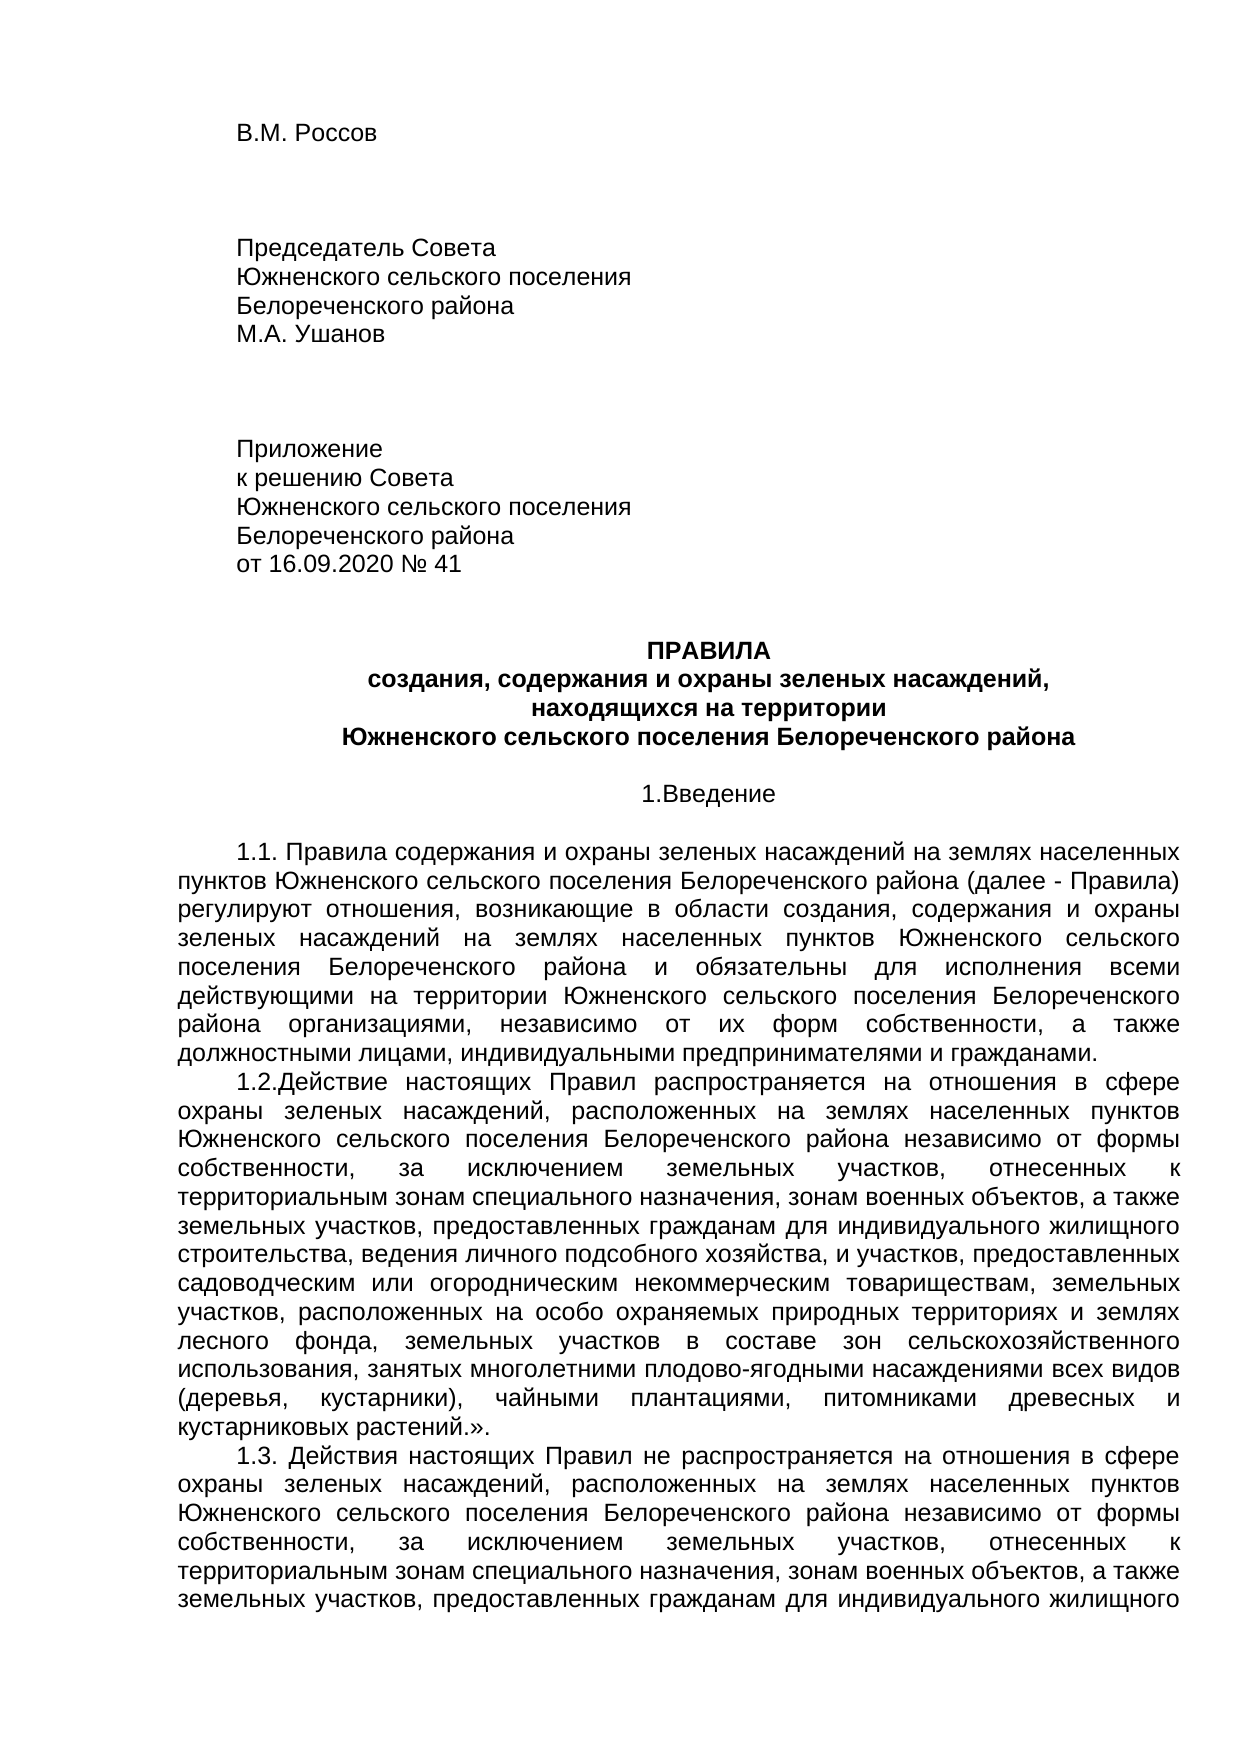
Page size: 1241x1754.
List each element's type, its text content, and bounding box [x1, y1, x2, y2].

text Председатель Совета [177, 233, 1181, 262]
text Южненского сельского поселения Белореченского района [177, 722, 1181, 751]
text В.М. Россов [177, 118, 1181, 147]
text 1.1. Правила содержания и охраны зеленых насаждений на землях населенных пунктов Южненского сельского поселения Белореченского района (далее - Правила) регулируют отношения, возникающие в области создания, содержания и охраны зеленых насаждений на землях населенных пунктов Южненского сельского поселения Белореченского района и обязательны для исполнения всеми действующими на территории Южненского сельского поселения Белореченского района организациями, независимо от их форм собственности, а также должностными лицами, индивидуальными предпринимателями и гражданами. [177, 837, 1181, 1067]
text Южненского сельского поселения [177, 262, 1181, 291]
text Белореченского района [177, 291, 1181, 319]
text Приложение [177, 434, 1181, 463]
text создания, содержания и охраны зеленых насаждений, [177, 664, 1181, 693]
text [177, 1441, 1181, 1613]
text М.А. Ушанов [177, 319, 1181, 348]
text 1.Введение [177, 779, 1181, 808]
text 1.2.Действие настоящих Правил распространяется на отношения в сфере охраны зеленых насаждений, расположенных на землях населенных пунктов Южненского сельского поселения Белореченского района независимо от формы собственности, за исключением земельных участков, отнесенных к территориальным зонам специального назначения, зонам военных объектов, а также земельных участков, предоставленных гражданам для индивидуального жилищного строительства, ведения личного подсобного хозяйства, и участков, предоставленных садоводческим или огородническим некоммерческим товариществам, земельных участков, расположенных на особо охраняемых природных территориях и землях лесного фонда, земельных участков в составе зон сельскохозяйственного использования, занятых многолетними плодово-ягодными насаждениями всех видов (деревья, кустарники), чайными плантациями, питомниками древесных и кустарниковых растений.». [177, 1067, 1181, 1441]
text к решению Совета [177, 463, 1181, 492]
text находящихся на территории [177, 693, 1181, 722]
text Южненского сельского поселения [177, 492, 1181, 521]
text ПРАВИЛА [177, 636, 1181, 664]
text Белореченского района [177, 521, 1181, 549]
text от 16.09.2020 № 41 [177, 549, 1181, 578]
